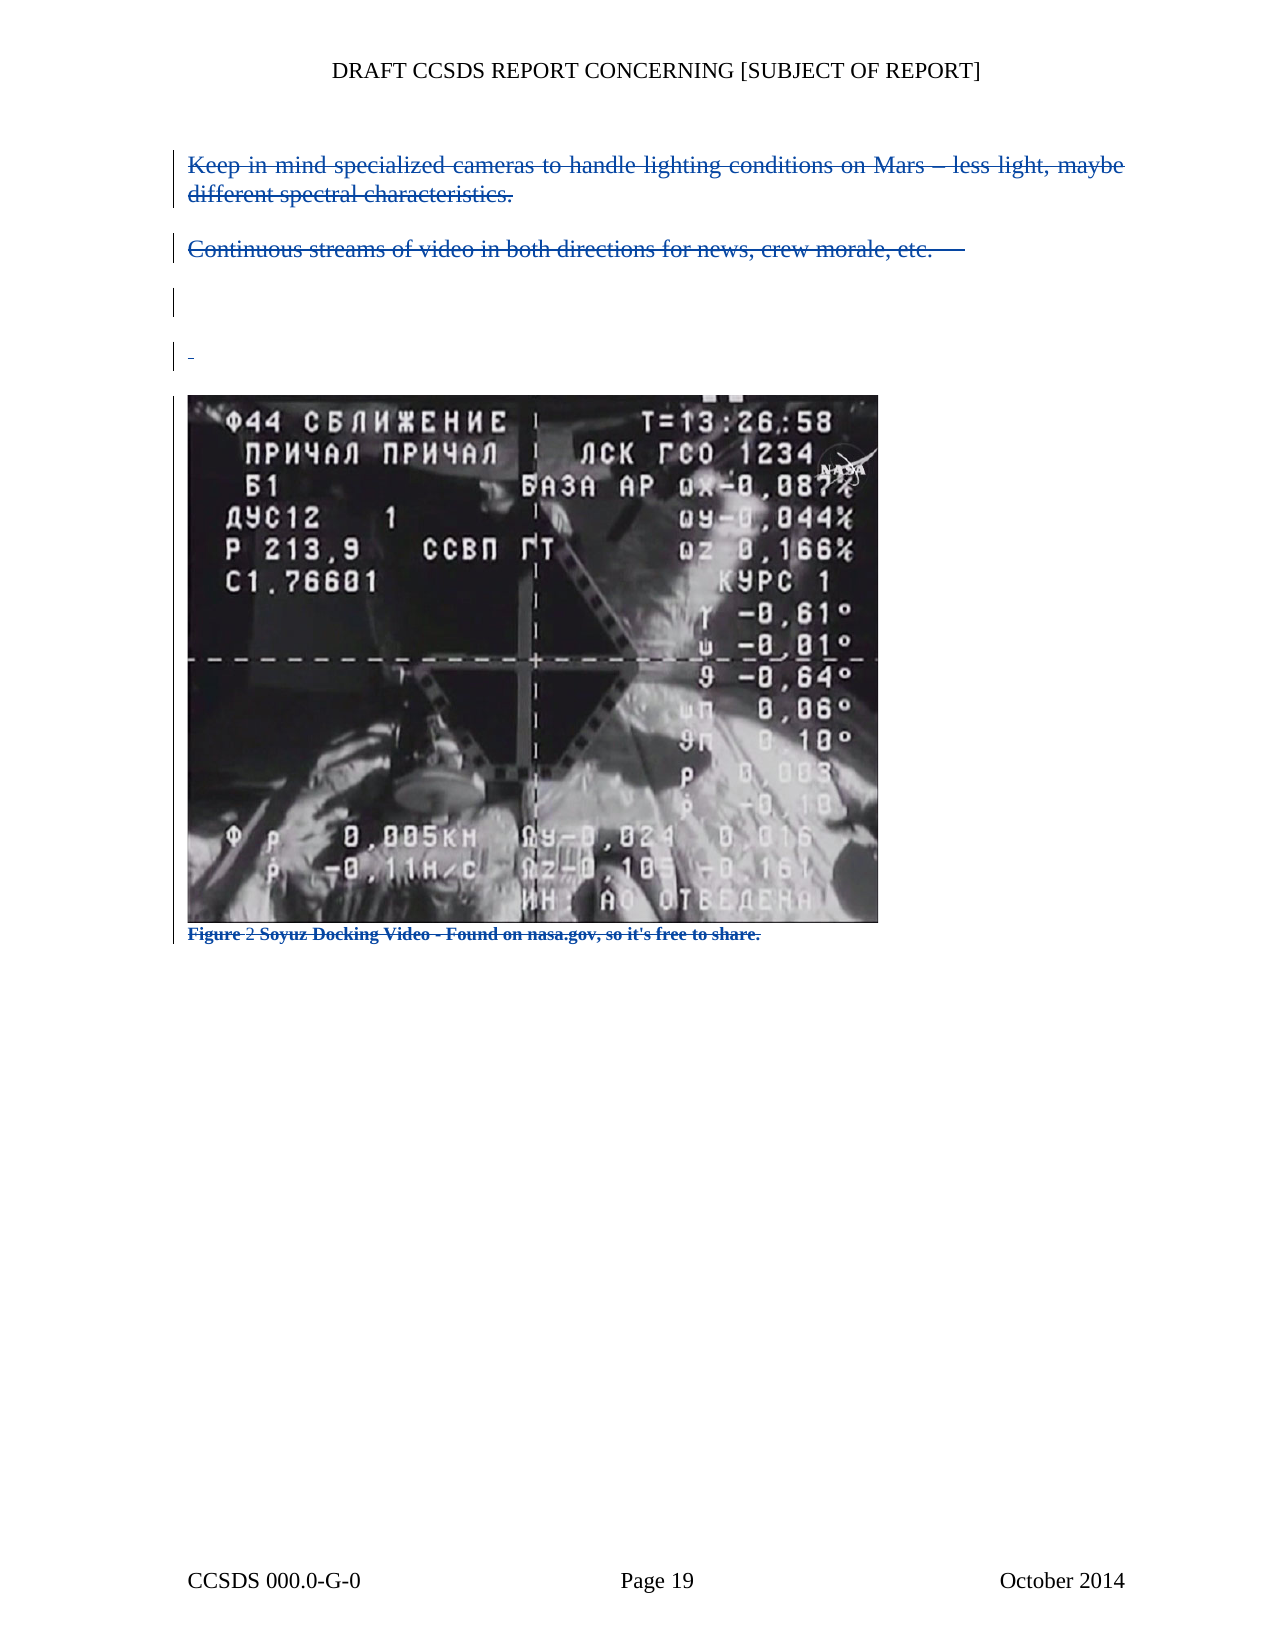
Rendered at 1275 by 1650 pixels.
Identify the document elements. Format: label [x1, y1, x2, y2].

picture [187, 395, 879, 923]
